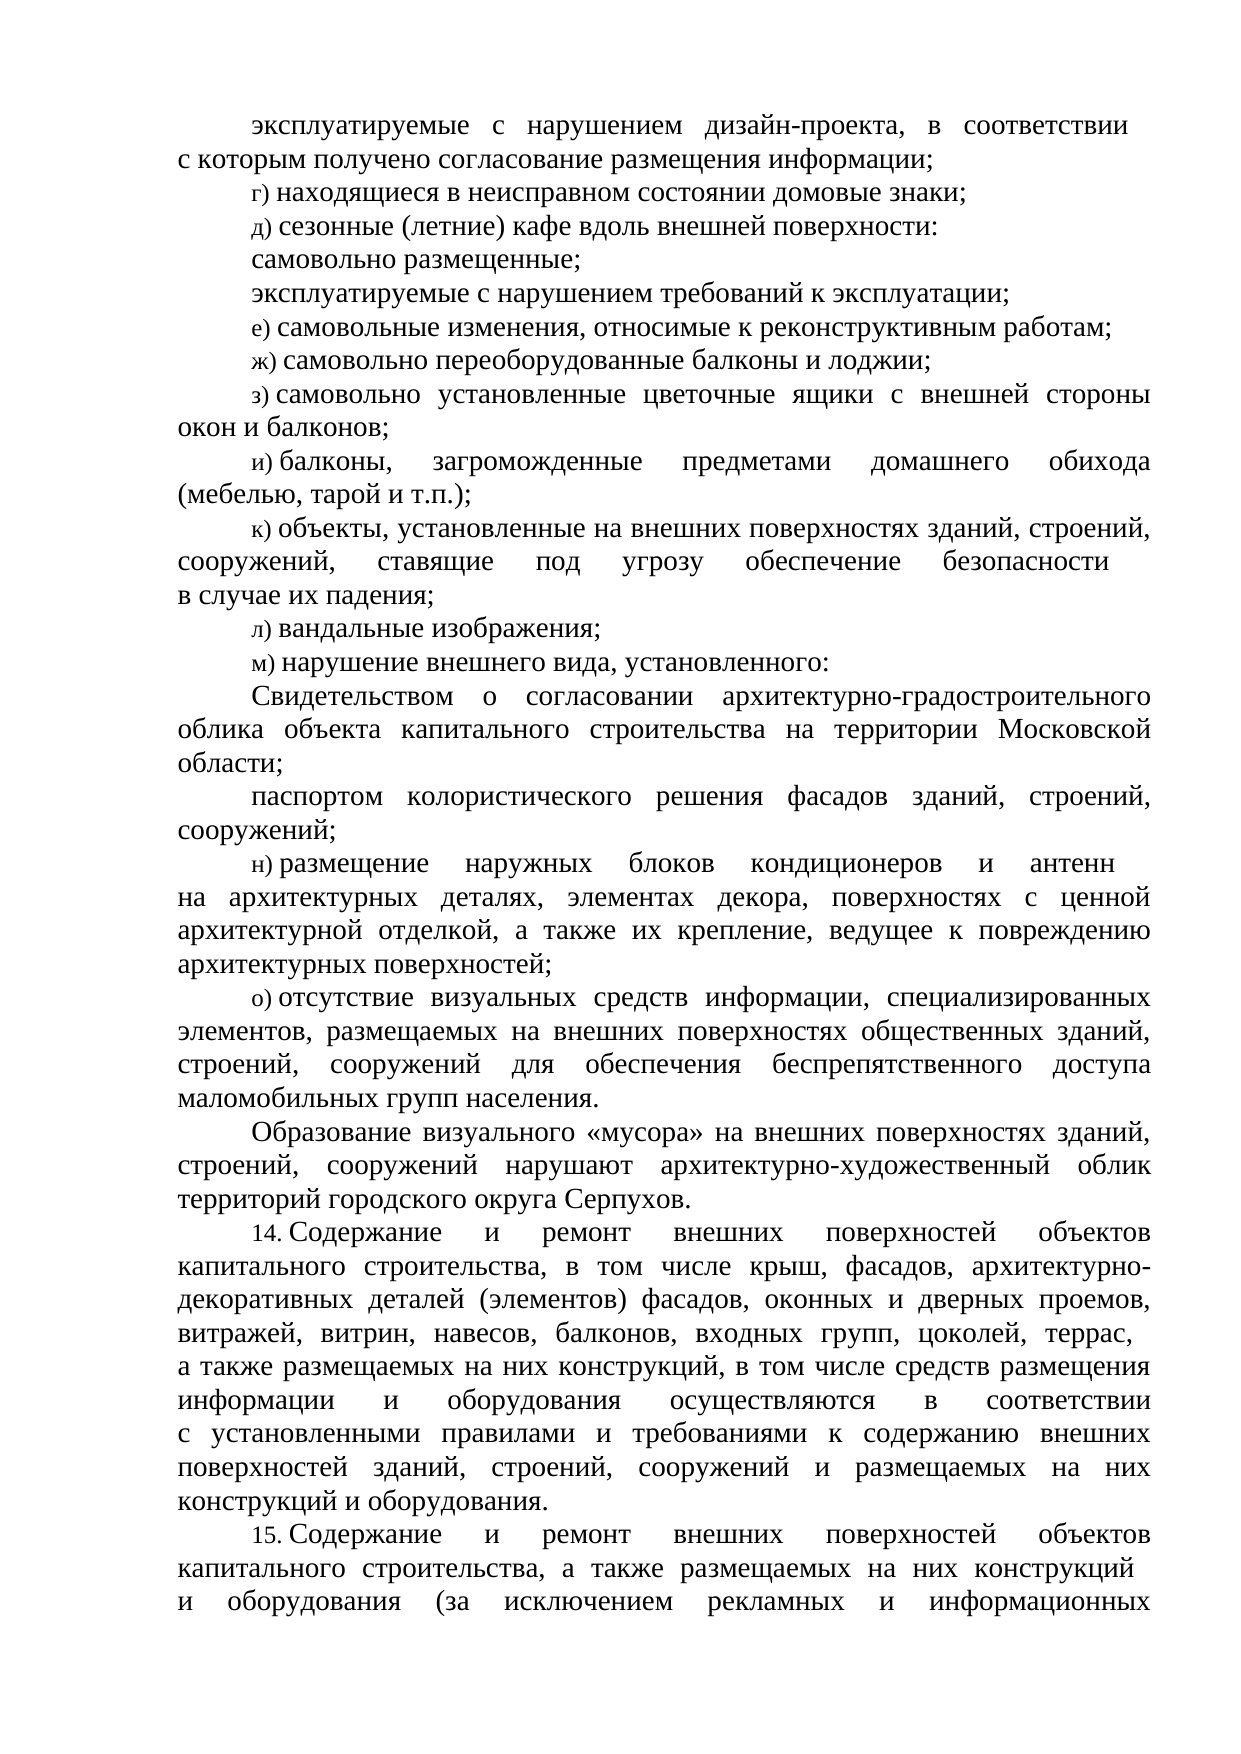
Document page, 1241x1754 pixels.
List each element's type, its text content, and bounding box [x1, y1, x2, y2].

list балконы, загроможденные предметами домашнего обихода (мебелью, тарой и т.п.); [177, 443, 1152, 510]
list самовольно установленные цветочные ящики с внешней стороны окон и балконов; [177, 376, 1152, 443]
list находящиеся в неисправном состоянии домовые знаки; [177, 174, 1152, 208]
list объекты, установленные на внешних поверхностях зданий, строений, сооружений, ставящие под угрозу обеспечение безопасности в случае их падения; [177, 510, 1152, 611]
list сезонные (летние) кафе вдоль внешней поверхности: [177, 208, 1152, 242]
list размещение наружных блоков кондиционеров и антенн на архитектурных деталях, элементах декора, поверхностях с ценной архитектурной отделкой, а также их крепление, ведущее к повреждению архитектурных поверхностей; [177, 845, 1152, 979]
text паспортом колористического решения фасадов зданий, строений, сооружений; [177, 778, 1152, 845]
list нарушение внешнего вида, установленного: [177, 644, 1152, 678]
text самовольно размещенные; [177, 242, 1152, 275]
list Содержание и ремонт внешних поверхностей объектов капитального строительства, в том числе крыш, фасадов, архитектурно-декоративных деталей (элементов) фасадов, оконных и дверных проемов, витражей, витрин, навесов, балконов, входных групп, цоколей, террас, а также размещаемых на них конструкций, в том числе средств размещения информации и оборудования осуществляются в соответствии с установленными правилами и требованиями к содержанию внешних поверхностей зданий, строений, сооружений и размещаемых на них конструкций и оборудования. [177, 1214, 1152, 1516]
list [177, 1516, 1152, 1617]
text эксплуатируемые с нарушением дизайн-проекта, в соответствии с которым получено согласование размещения информации; [177, 107, 1152, 174]
list самовольно переоборудованные балконы и лоджии; [177, 342, 1152, 376]
text эксплуатируемые с нарушением требований к эксплуатации; [177, 275, 1152, 309]
list отсутствие визуальных средств информации, специализированных элементов, размещаемых на внешних поверхностях общественных зданий, строений, сооружений для обеспечения беспрепятственного доступа маломобильных групп населения. [177, 979, 1152, 1114]
text Образование визуального «мусора» на внешних поверхностях зданий, строений, сооружений нарушают архитектурно-художественный облик территорий городского округа Серпухов. [177, 1114, 1152, 1214]
list самовольные изменения, относимые к реконструктивным работам; [177, 309, 1152, 342]
text Свидетельством о согласовании архитектурно-градостроительного облика объекта капитального строительства на территории Московской области; [177, 678, 1152, 778]
list вандальные изображения; [177, 611, 1152, 644]
